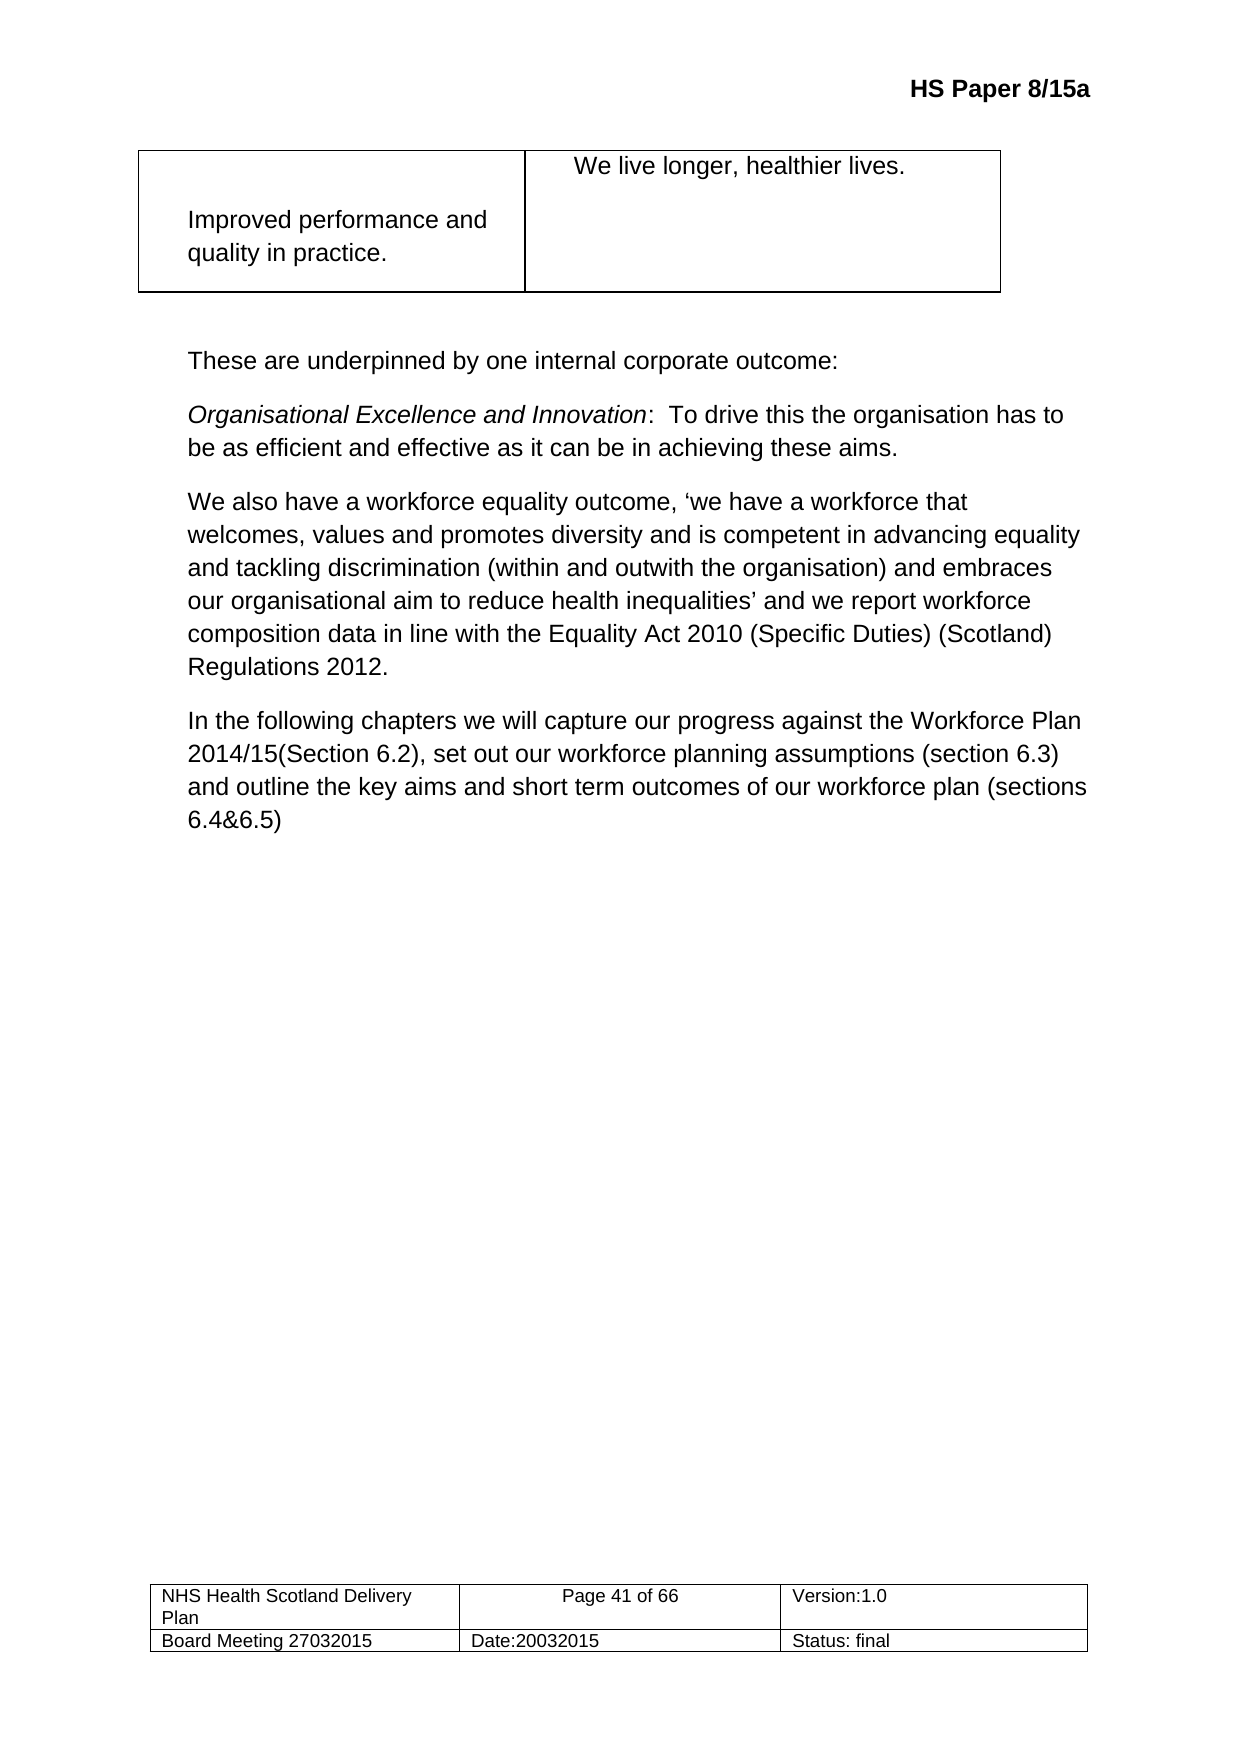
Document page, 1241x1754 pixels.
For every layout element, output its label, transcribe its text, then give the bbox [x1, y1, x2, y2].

table_cell Improved performance and quality in practice. [139, 151, 524, 291]
text Organisational Excellence and Innovation: To drive this the organisation has to be as efficient and effective as it can be in achieving these aims. [187, 400, 1090, 462]
text These are underpinned by one internal corporate outcome: [187, 346, 1090, 375]
text In the following chapters we will capture our progress against the Workforce Plan 2014/15(Section 6.2), set out our workforce planning assumptions (section 6.3) and outline the key aims and short term outcomes of our workforce plan (sections 6.4&6.5) [187, 706, 1090, 834]
text We also have a workforce equality outcome, ‘we have a workforce that welcomes, values and promotes diversity and is competent in advancing equality and tackling discrimination (within and outwith the organisation) and embraces our organisational aim to reduce health inequalities’ and we report workforce composition data in line with the Equality Act 2010 (Specific Duties) (Scotland) Regulations 2012. [187, 487, 1090, 681]
